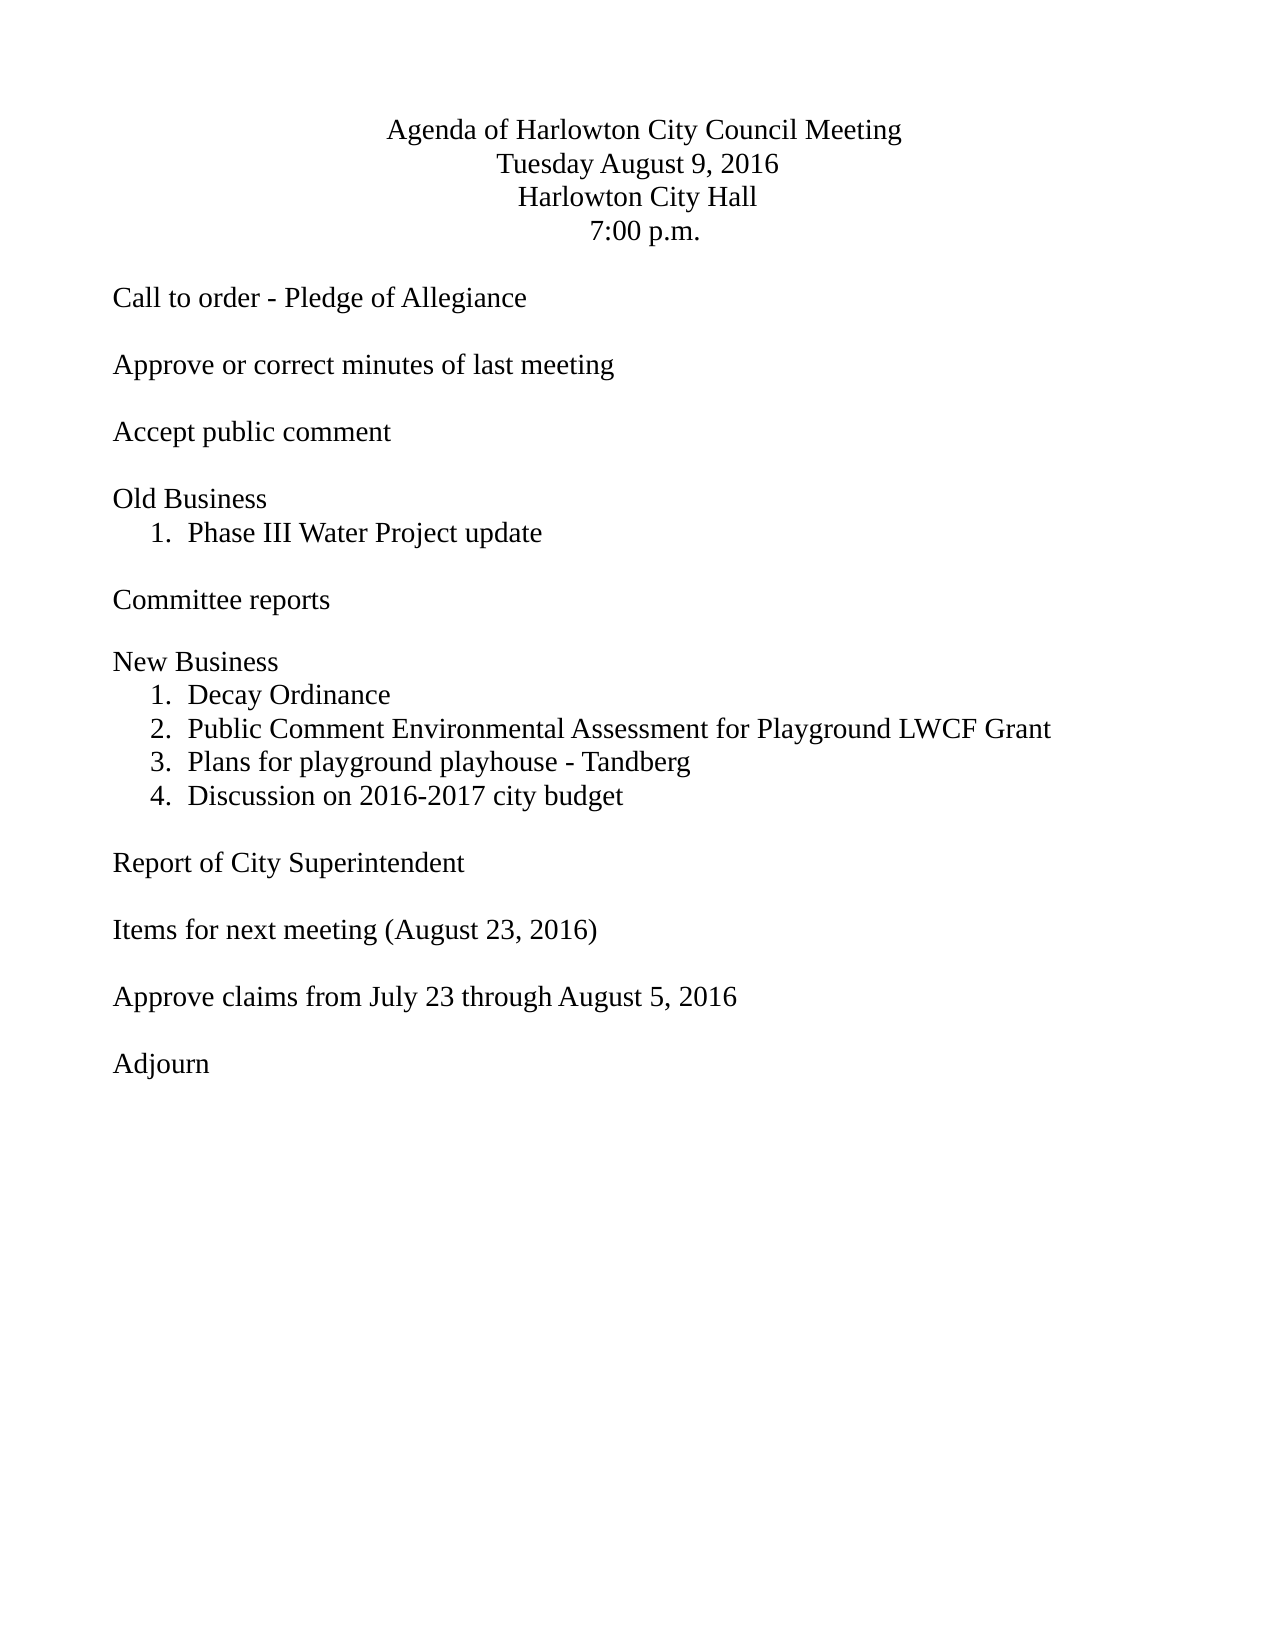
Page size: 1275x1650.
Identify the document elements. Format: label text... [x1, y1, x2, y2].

text Report of City Superintendent [112, 845, 1162, 878]
text Old Business [112, 481, 1162, 515]
text Accept public comment [112, 414, 1162, 448]
text Agenda of Harlowton City Council Meeting [112, 112, 1162, 146]
text Committee reports [112, 582, 1162, 616]
list Public Comment Environmental Assessment for Playground LWCF Grant [150, 711, 1087, 744]
text Harlowton City Hall [112, 179, 1162, 213]
text Adjourn [112, 1046, 1162, 1080]
list Discussion on 2016-2017 city budget [150, 778, 1087, 811]
text 7:00 p.m. [112, 213, 1162, 247]
text New Business [112, 644, 1162, 677]
text Call to order - Pledge of Allegiance [112, 280, 1162, 314]
text Items for next meeting (August 23, 2016) [112, 912, 1162, 946]
list Decay Ordinance [150, 677, 1087, 711]
text Tuesday August 9, 2016 [112, 146, 1162, 179]
text Approve claims from July 23 through August 5, 2016 [112, 979, 1162, 1013]
text Approve or correct minutes of last meeting [112, 347, 1162, 381]
list Plans for playground playhouse - Tandberg [150, 744, 1087, 778]
list Phase III Water Project update [150, 515, 1162, 548]
